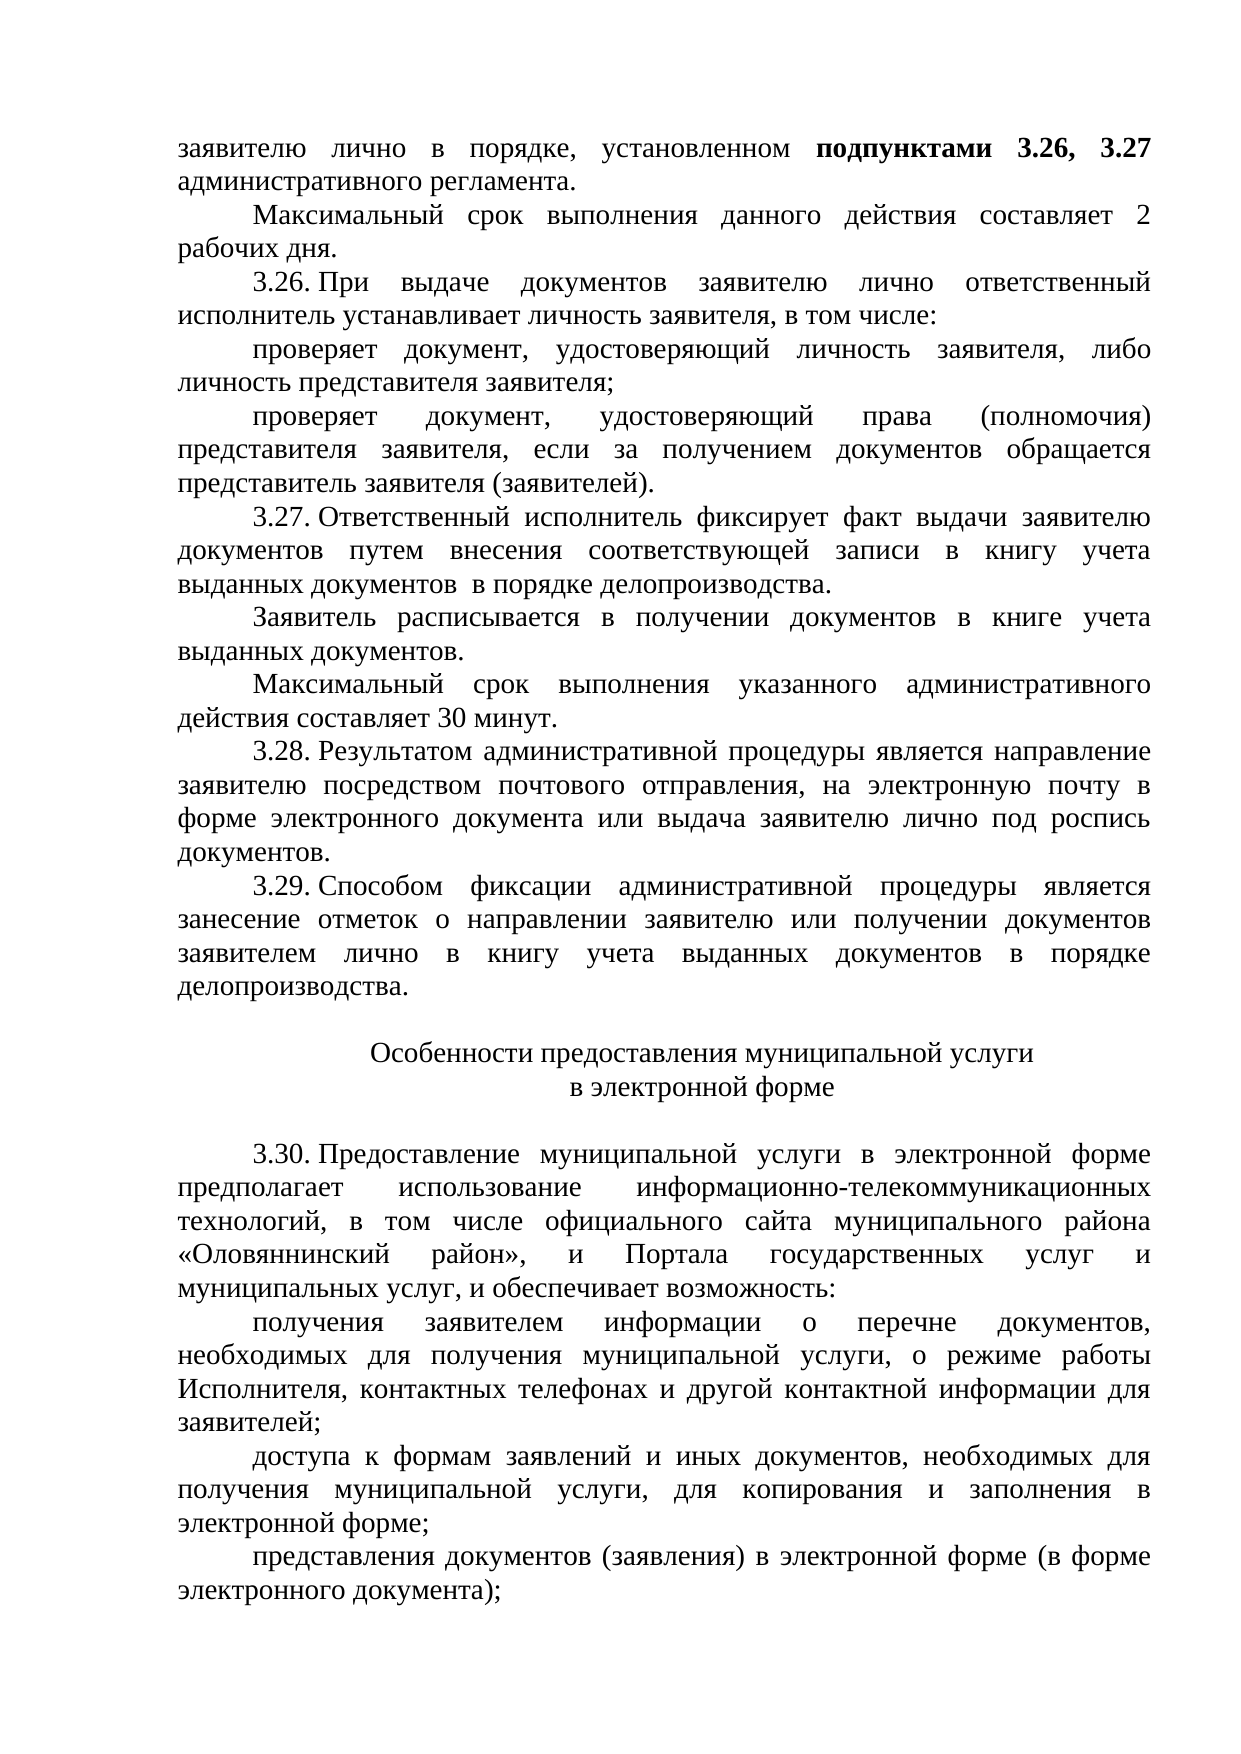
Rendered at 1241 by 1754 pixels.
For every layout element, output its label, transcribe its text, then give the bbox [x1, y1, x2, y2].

text в электронной форме [177, 1069, 1152, 1102]
text Заявитель расписывается в получении документов в книге учета выданных документов. [177, 599, 1152, 666]
text проверяет документ, удостоверяющий права (полномочия) представителя заявителя, если за получением документов обращается представитель заявителя (заявителей). [177, 398, 1152, 499]
text Максимальный срок выполнения данного действия составляет 2 рабочих дня. [177, 197, 1152, 264]
text 3.29. Способом фиксации административной процедуры является занесение отметок о направлении заявителю или получении документов заявителем лично в книгу учета выданных документов в порядке делопроизводства. [177, 868, 1152, 1002]
text представления документов (заявления) в электронной форме (в форме электронного документа); [177, 1538, 1152, 1606]
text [177, 130, 1152, 197]
text 3.26. При выдаче документов заявителю лично ответственный исполнитель устанавливает личность заявителя, в том числе: [177, 264, 1152, 331]
text доступа к формам заявлений и иных документов, необходимых для получения муниципальной услуги, для копирования и заполнения в электронной форме; [177, 1438, 1152, 1538]
text 3.27. Ответственный исполнитель фиксирует факт выдачи заявителю документов путем внесения соответствующей записи в книгу учета выданных документов в порядке делопроизводства. [177, 499, 1152, 599]
text получения заявителем информации о перечне документов, необходимых для получения муниципальной услуги, о режиме работы Исполнителя, контактных телефонах и другой контактной информации для заявителей; [177, 1304, 1152, 1438]
text проверяет документ, удостоверяющий личность заявителя, либо личность представителя заявителя; [177, 331, 1152, 398]
text Максимальный срок выполнения указанного административного действия составляет 30 минут. [177, 666, 1152, 733]
text 3.28. Результатом административной процедуры является направление заявителю посредством почтового отправления, на электронную почту в форме электронного документа или выдача заявителю лично под роспись документов. [177, 733, 1152, 868]
text 3.30. Предоставление муниципальной услуги в электронной форме предполагает использование информационно-телекоммуникационных технологий, в том числе официального сайта муниципального района «Оловяннинский район», и Портала государственных услуг и муниципальных услуг, и обеспечивает возможность: [177, 1136, 1152, 1304]
text Особенности предоставления муниципальной услуги [177, 1035, 1152, 1069]
